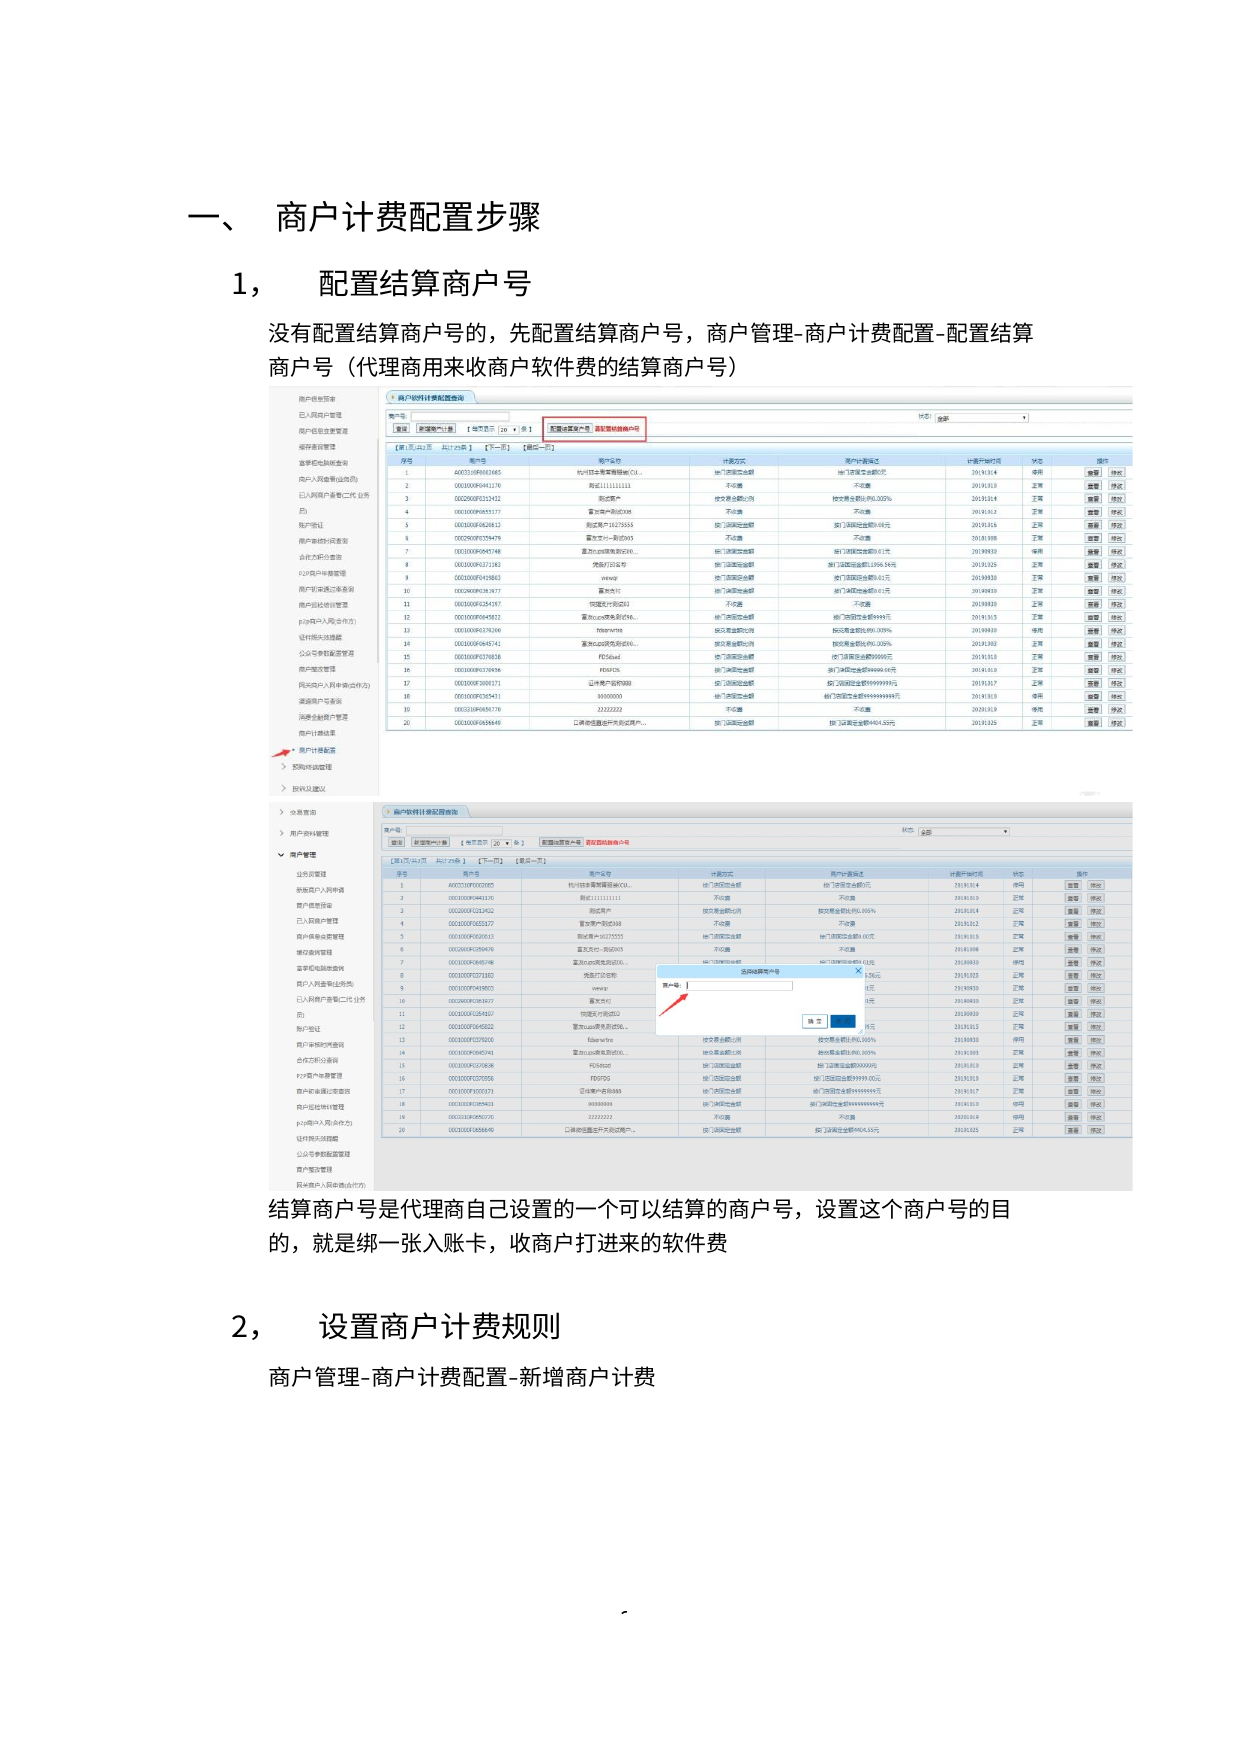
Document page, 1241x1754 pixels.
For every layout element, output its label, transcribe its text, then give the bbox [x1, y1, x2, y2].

subtitle 2， 设置商户计费规则 [231, 1304, 1167, 1346]
text 商户管理-商户计费配置-新增商户计费 [269, 1359, 1167, 1391]
picture [268, 802, 1133, 1191]
subtitle 一、 商户计费配置步骤 [187, 191, 1167, 239]
text 没有配置结算商户号的，先配置结算商户号，商户管理-商户计费配置-配置结算商户号（代理商用来收商户软件费的结算商户号） [269, 316, 1035, 381]
subtitle 1， 配置结算商户号 [231, 261, 1167, 303]
picture [268, 386, 1133, 796]
text 结算商户号是代理商自己设置的一个可以结算的商户号，设置这个商户号的目的，就是绑一张入账卡，收商户打进来的软件费 [269, 1192, 1013, 1257]
